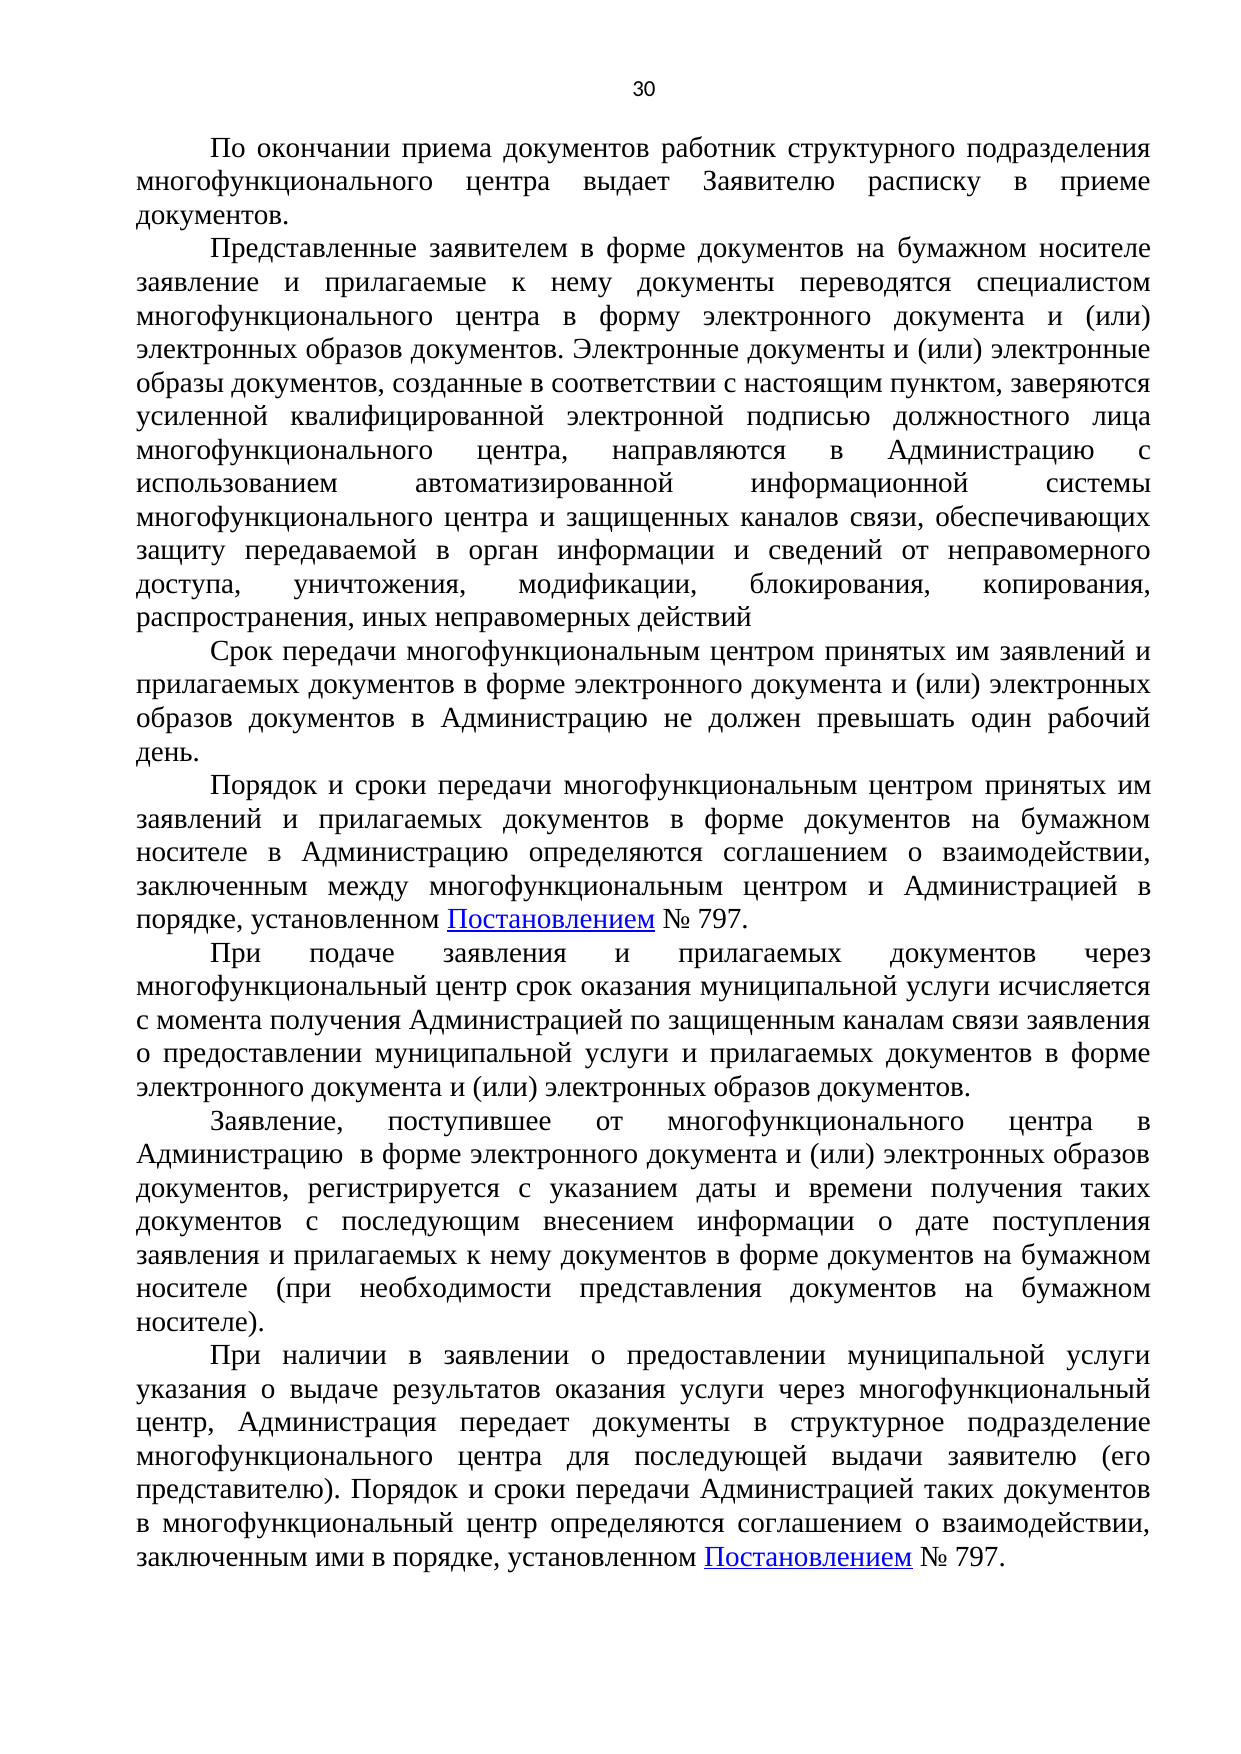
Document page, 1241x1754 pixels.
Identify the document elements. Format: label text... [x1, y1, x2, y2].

text Заявление, поступившее от многофункционального центра в Администрацию в форме электронного документа и (или) электронных образов документов, регистрируется с указанием даты и времени получения таких документов с последующим внесением информации о дате поступления заявления и прилагаемых к нему документов в форме документов на бумажном носителе (при необходимости представления документов на бумажном носителе). [136, 1103, 1152, 1337]
text Порядок и сроки передачи многофункциональным центром принятых им заявлений и прилагаемых документов в форме документов на бумажном носителе в Администрацию определяются соглашением о взаимодействии, заключенным между многофункциональным центром и Администрацией в порядке, установленном Постановлением № 797. [136, 767, 1152, 935]
text По окончании приема документов работник структурного подразделения многофункционального центра выдает Заявителю расписку в приеме документов. [136, 130, 1152, 231]
text При подаче заявления и прилагаемых документов через многофункциональный центр срок оказания муниципальной услуги исчисляется с момента получения Администрацией по защищенным каналам связи заявления о предоставлении муниципальной услуги и прилагаемых документов в форме электронного документа и (или) электронных образов документов. [136, 935, 1152, 1103]
text При наличии в заявлении о предоставлении муниципальной услуги указания о выдаче результатов оказания услуги через многофункциональный центр, Администрация передает документы в структурное подразделение многофункционального центра для последующей выдачи заявителю (его представителю). Порядок и сроки передачи Администрацией таких документов в многофункциональный центр определяются соглашением о взаимодействии, заключенным ими в порядке, установленном Постановлением № 797. [136, 1337, 1152, 1572]
text Срок передачи многофункциональным центром принятых им заявлений и прилагаемых документов в форме электронного документа и (или) электронных образов документов в Администрацию не должен превышать один рабочий день. [136, 633, 1152, 767]
text Представленные заявителем в форме документов на бумажном носителе заявление и прилагаемые к нему документы переводятся специалистом многофункционального центра в форму электронного документа и (или) электронных образов документов. Электронные документы и (или) электронные образы документов, созданные в соответствии с настоящим пунктом, заверяются усиленной квалифицированной электронной подписью должностного лица многофункционального центра, направляются в Администрацию с использованием автоматизированной информационной системы многофункционального центра и защищенных каналов связи, обеспечивающих защиту передаваемой в орган информации и сведений от неправомерного доступа, уничтожения, модификации, блокирования, копирования, распространения, иных неправомерных действий [136, 231, 1152, 633]
